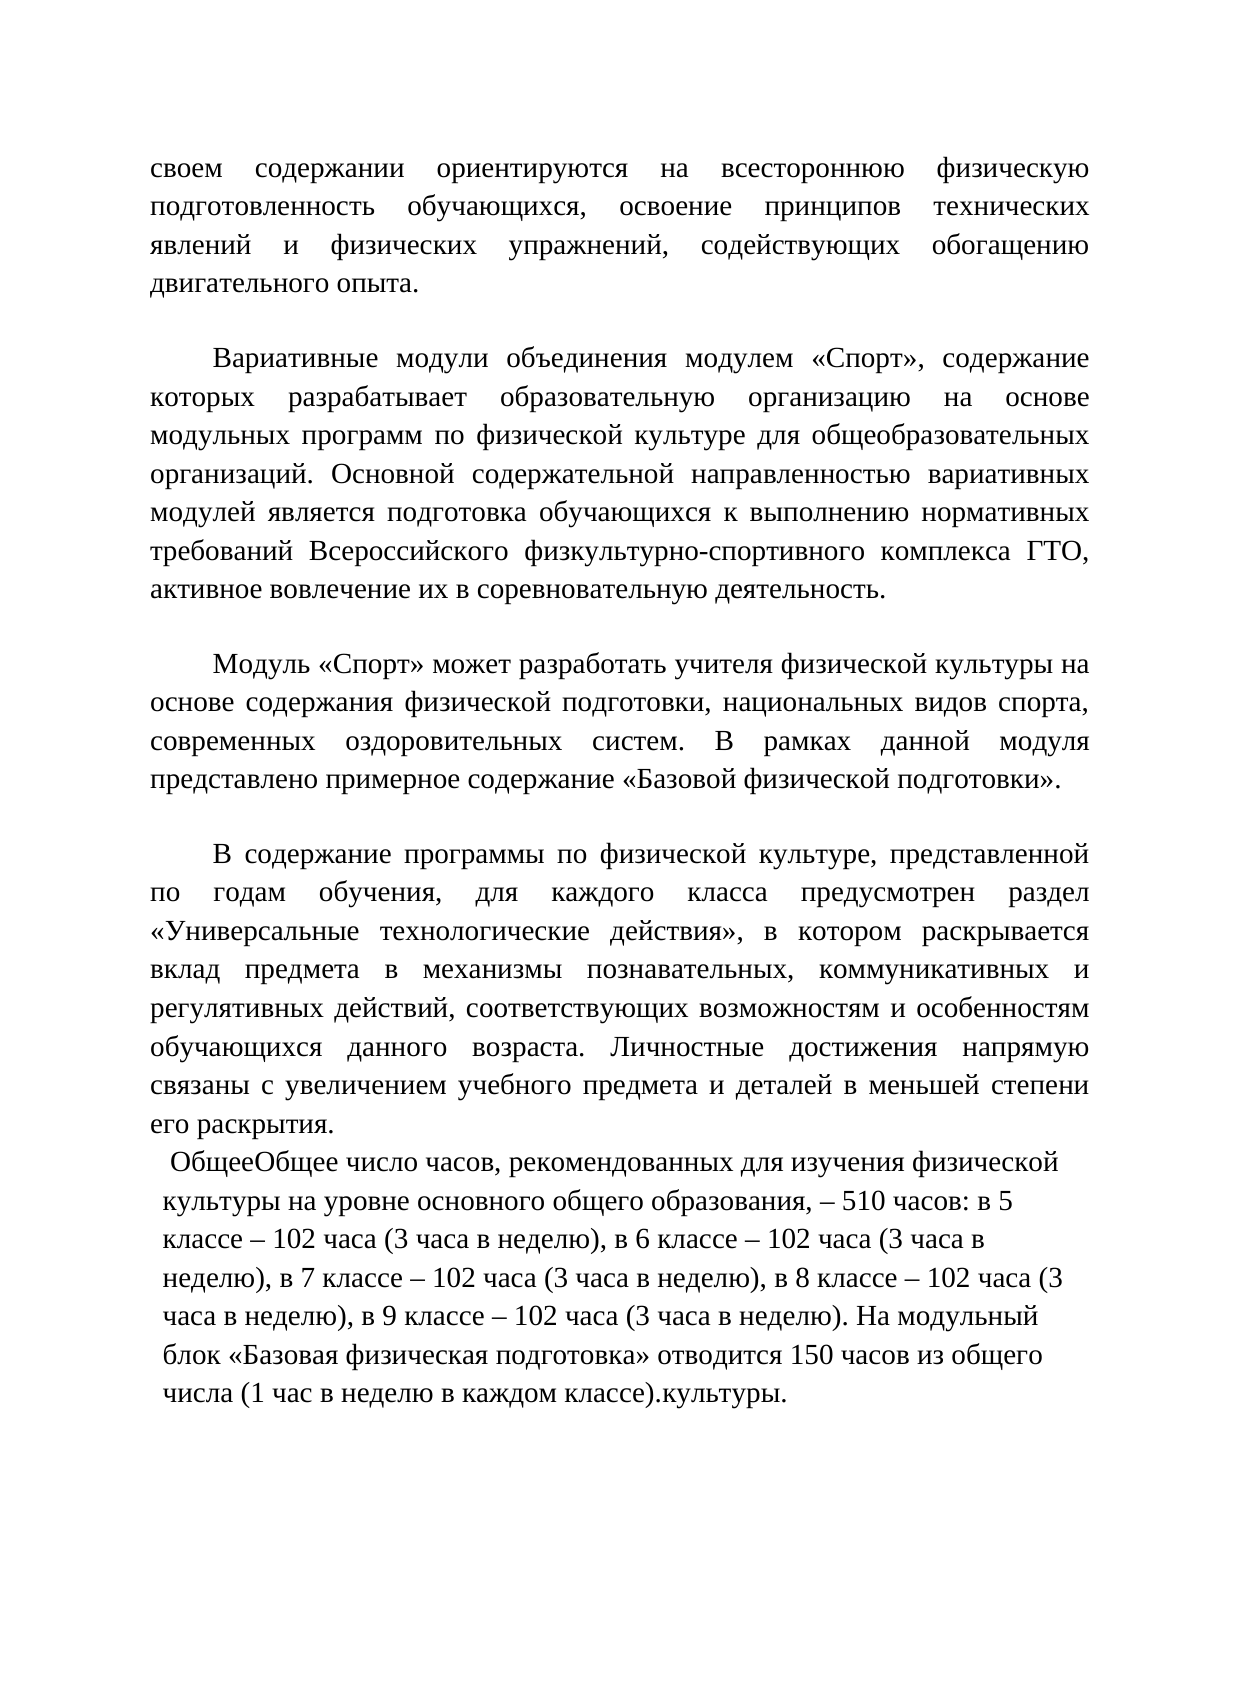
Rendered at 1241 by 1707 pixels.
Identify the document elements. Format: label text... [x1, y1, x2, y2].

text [150, 150, 1090, 299]
text ОбщееОбщее число часов, рекомендованных для изучения физической культуры на уровне основного общего образования, – 510 часов: в 5 классе – 102 часа (3 часа в неделю), в 6 классе – 102 часа (3 часа в неделю), в 7 классе – 102 часа (3 часа в неделю), в 8 классе – 102 часа (3 часа в неделю), в 9 классе – 102 часа (3 часа в неделю). На модульный блок «Базовая физическая подготовка» отводится 150 часов из общего числа (1 час в неделю в каждом классе).культуры. [162, 1144, 1090, 1409]
text Вариативные модули объединения модулем «Спорт», содержание которых разрабатывает образовательную организацию на основе модульных программ по физической культуре для общеобразовательных организаций. Основной содержательной направленностью вариативных модулей является подготовка обучающихся к выполнению нормативных требований Всероссийского физкультурно-спортивного комплекса ГТО, активное вовлечение их в соревновательную деятельность. [150, 340, 1090, 605]
text Модуль «Спорт» может разработать учителя физической культуры на основе содержания физической подготовки, национальных видов спорта, современных оздоровительных систем. В рамках данной модуля представлено примерное содержание «Базовой физической подготовки». [150, 646, 1090, 795]
text В содержание программы по физической культуре, представленной по годам обучения, для каждого класса предусмотрен раздел «Универсальные технологические действия», в котором раскрывается вклад предмета в механизмы познавательных, коммуникативных и регулятивных действий, соответствующих возможностям и особенностям обучающихся данного возраста. Личностные достижения напрямую связаны с увеличением учебного предмета и деталей в меньшей степени его раскрытия. [150, 836, 1090, 1139]
